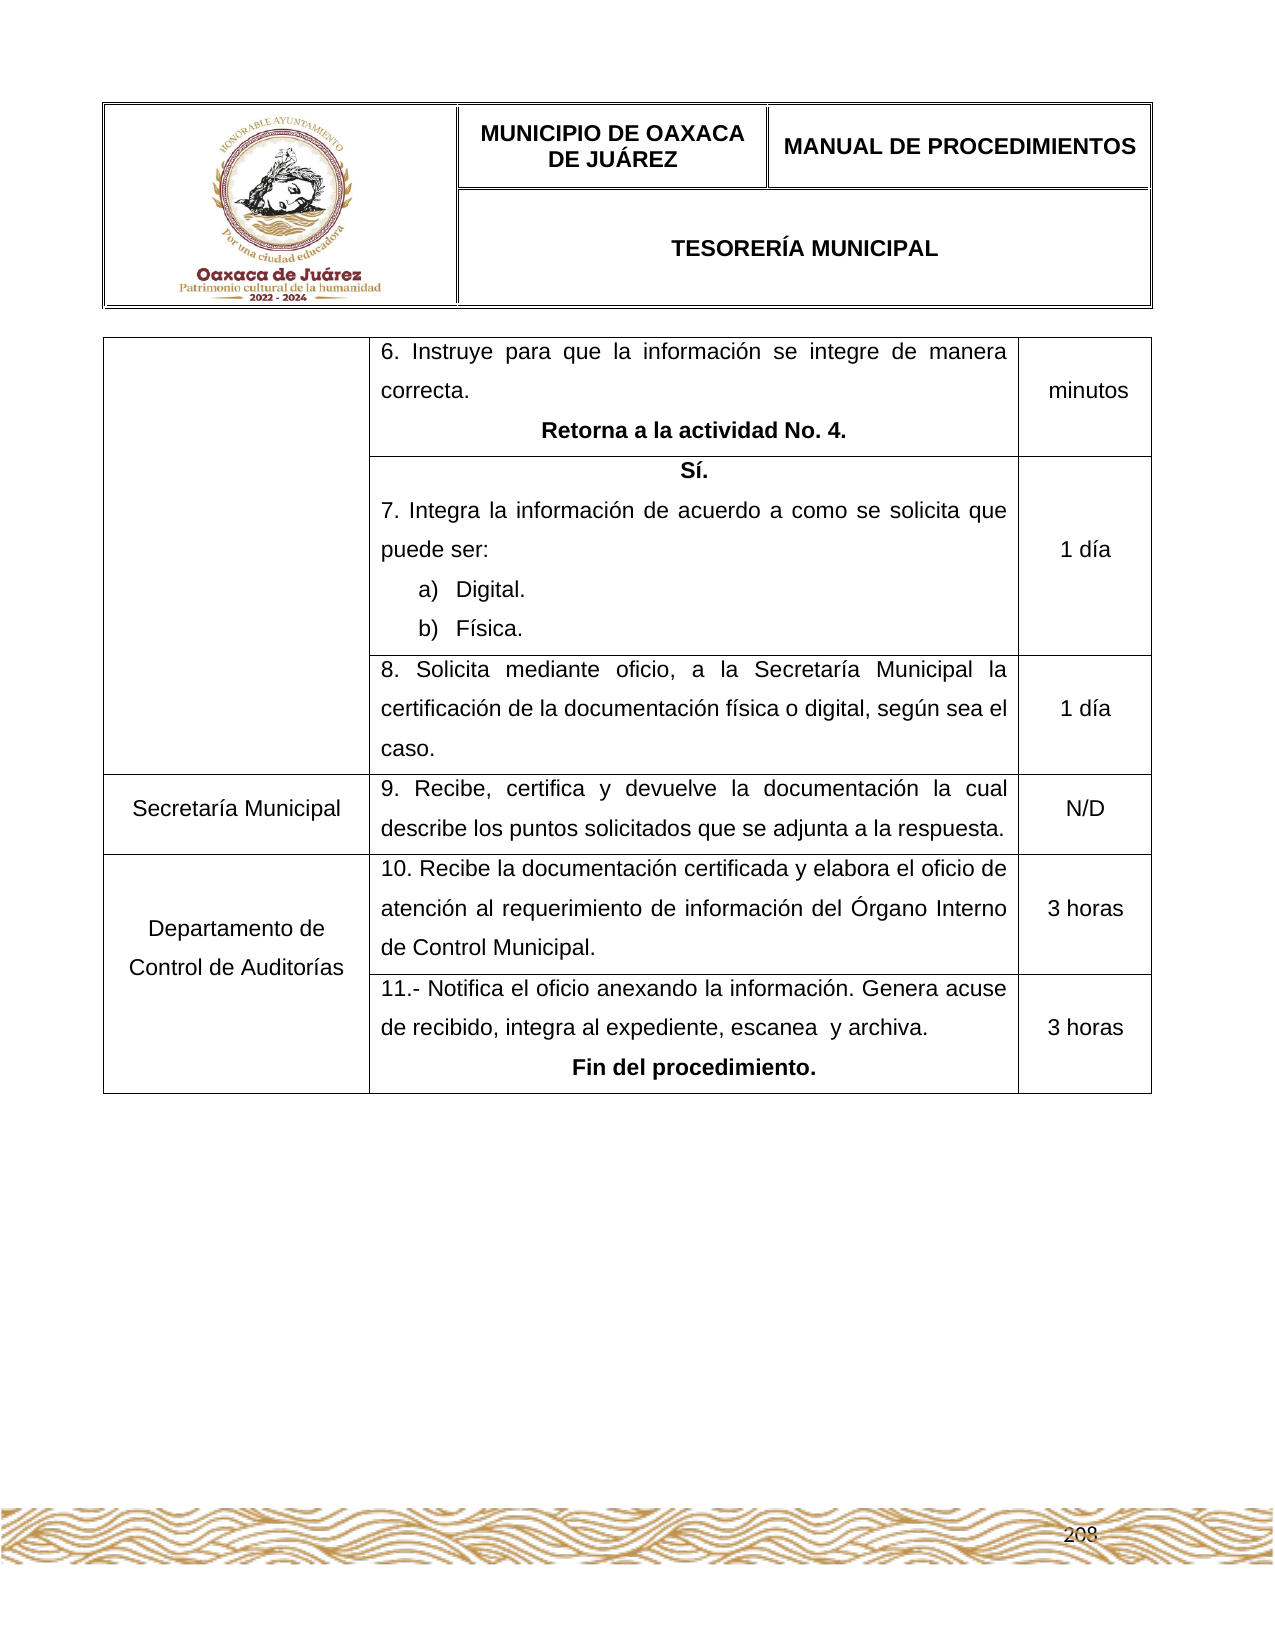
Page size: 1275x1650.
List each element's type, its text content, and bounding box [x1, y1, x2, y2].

table_cell 3 horas [1019, 975, 1151, 1093]
table_cell 10. Recibe la documentación certificada y elabora el oficio de atención al requerimiento de información del Órgano Interno de Control Municipal. [370, 855, 1018, 973]
table_cell 8. Solicita mediante oficio, a la Secretaría Municipal la certificación de la documentación física o digital, según sea el caso. [370, 656, 1018, 774]
table_cell Sí. 7. Integra la información de acuerdo a como se solicita que puede ser: Digital. Física. [370, 457, 1018, 654]
table_cell 3 horas [1019, 855, 1151, 973]
table_cell 1 día [1019, 656, 1151, 774]
table_cell Departamento de Control de Auditorías [104, 855, 369, 1093]
table_cell N/D [1019, 775, 1151, 854]
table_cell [370, 338, 1018, 456]
table_cell 1 día [1019, 457, 1151, 654]
table_cell 20 minutos [1019, 338, 1151, 456]
table_cell 11.- Notifica el oficio anexando la información. Genera acuse de recibido, integra al expediente, escanea y archiva. Fin del procedimiento. [370, 975, 1018, 1093]
table_cell 9. Recibe, certifica y devuelve la documentación la cual describe los puntos solicitados que se adjunta a la respuesta. [370, 775, 1018, 854]
table_cell Secretaría Municipal [104, 775, 369, 854]
